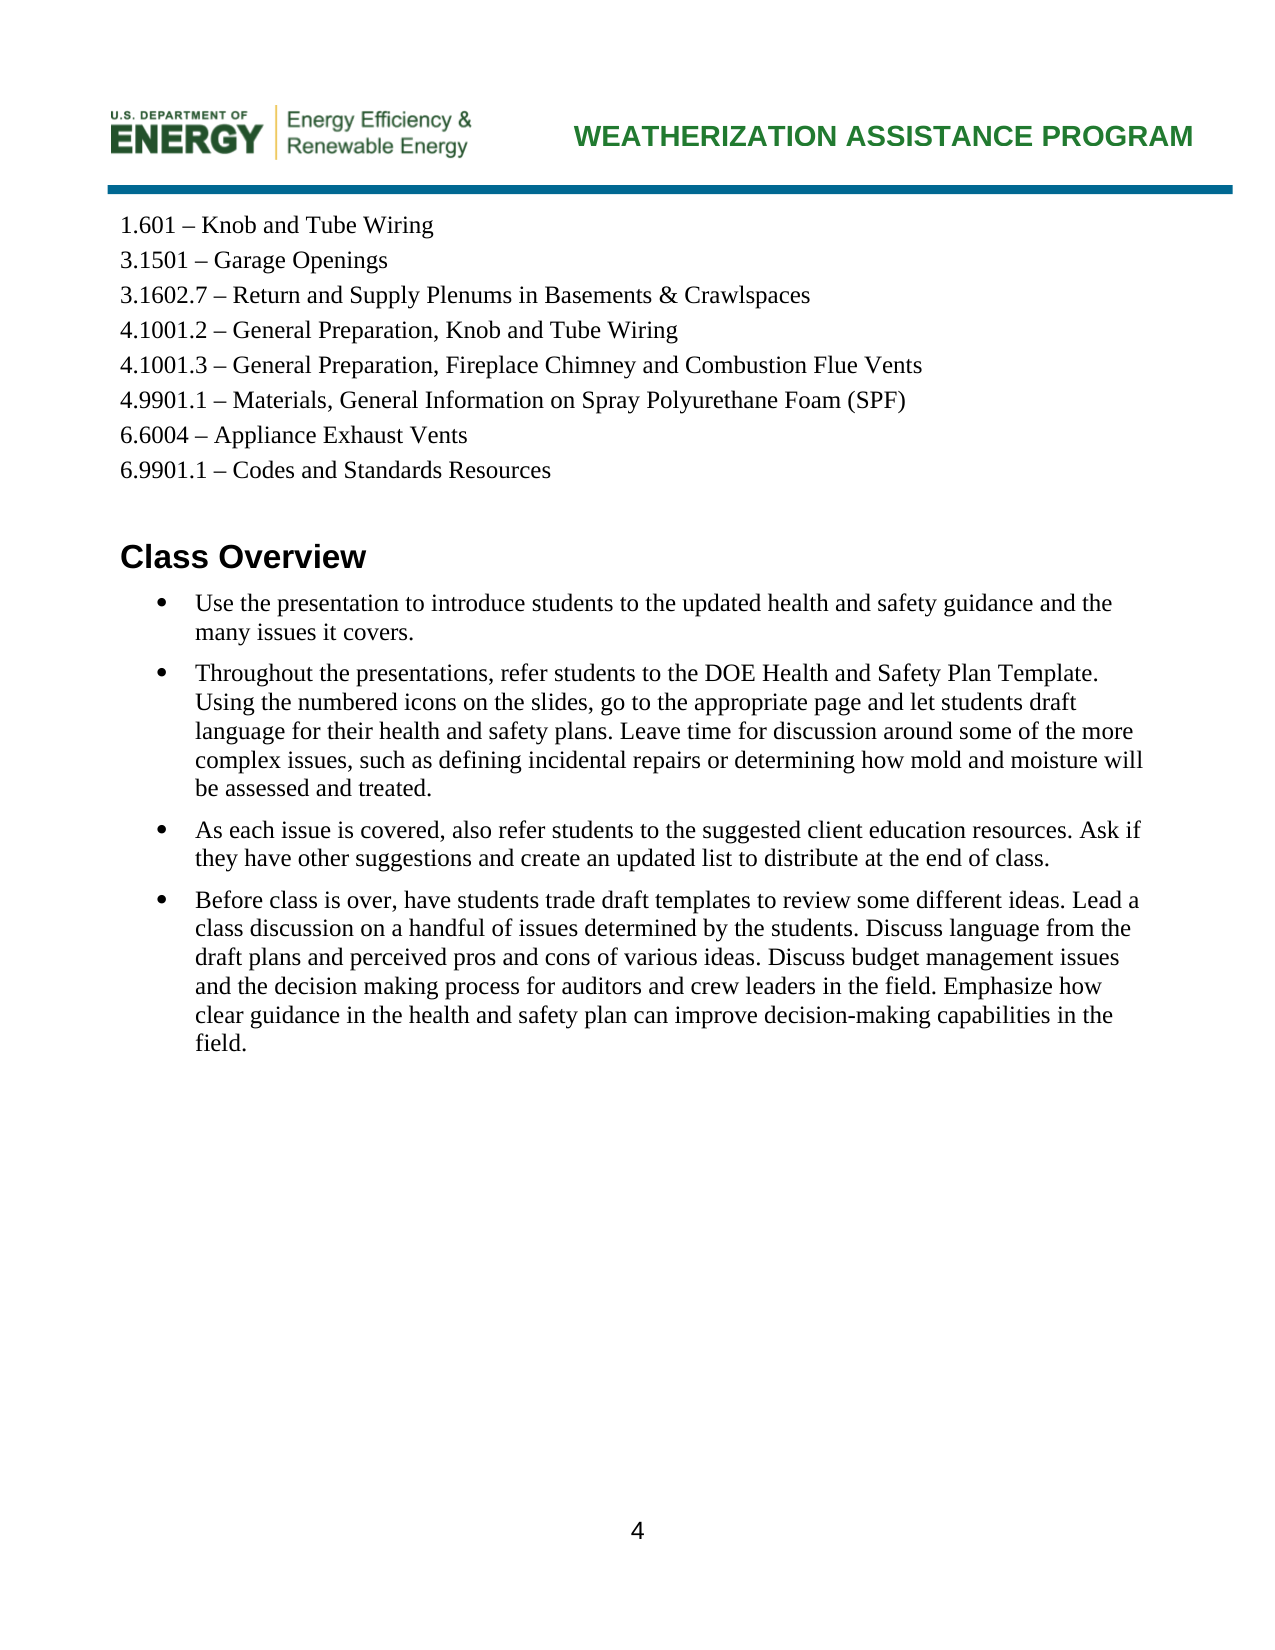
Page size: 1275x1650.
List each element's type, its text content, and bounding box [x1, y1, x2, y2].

text 6.6004 – Appliance Exhaust Vents [120, 420, 1155, 449]
list Before class is over, have students trade draft templates to review some different ideas. Lead a class discussion on a handful of issues determined by the students. Discuss language from the draft plans and perceived pros and cons of various ideas. Discuss budget management issues and the decision making process for auditors and crew leaders in the field. Emphasize how clear guidance in the health and safety plan can improve decision-making capabilities in the field. [157, 885, 1155, 1057]
text 4.9901.1 – Materials, General Information on Spray Polyurethane Foam (SPF) [120, 385, 1155, 414]
list Use the presentation to introduce students to the updated health and safety guidance and the many issues it covers. [157, 588, 1155, 646]
list Throughout the presentations, refer students to the DOE Health and Safety Plan Template. Using the numbered icons on the slides, go to the appropriate page and let students draft language for their health and safety plans. Leave time for discussion around some of the more complex issues, such as defining incidental repairs or determining how mold and moisture will be assessed and treated. [157, 658, 1155, 802]
text 3.1501 – Garage Openings [120, 245, 1155, 274]
text 3.1602.7 – Return and Supply Plenums in Basements & Crawlspaces [120, 280, 1155, 309]
text 1.601 – Knob and Tube Wiring [120, 210, 1155, 239]
text Class Overview [120, 537, 1155, 576]
text 6.9901.1 – Codes and Standards Resources [120, 455, 1155, 484]
text 4.1001.2 – General Preparation, Knob and Tube Wiring [120, 315, 1155, 344]
picture [110, 105, 472, 160]
list As each issue is covered, also refer students to the suggested client education resources. Ask if they have other suggestions and create an updated list to distribute at the end of class. [157, 815, 1155, 872]
text 4.1001.3 – General Preparation, Fireplace Chimney and Combustion Flue Vents [120, 350, 1155, 379]
